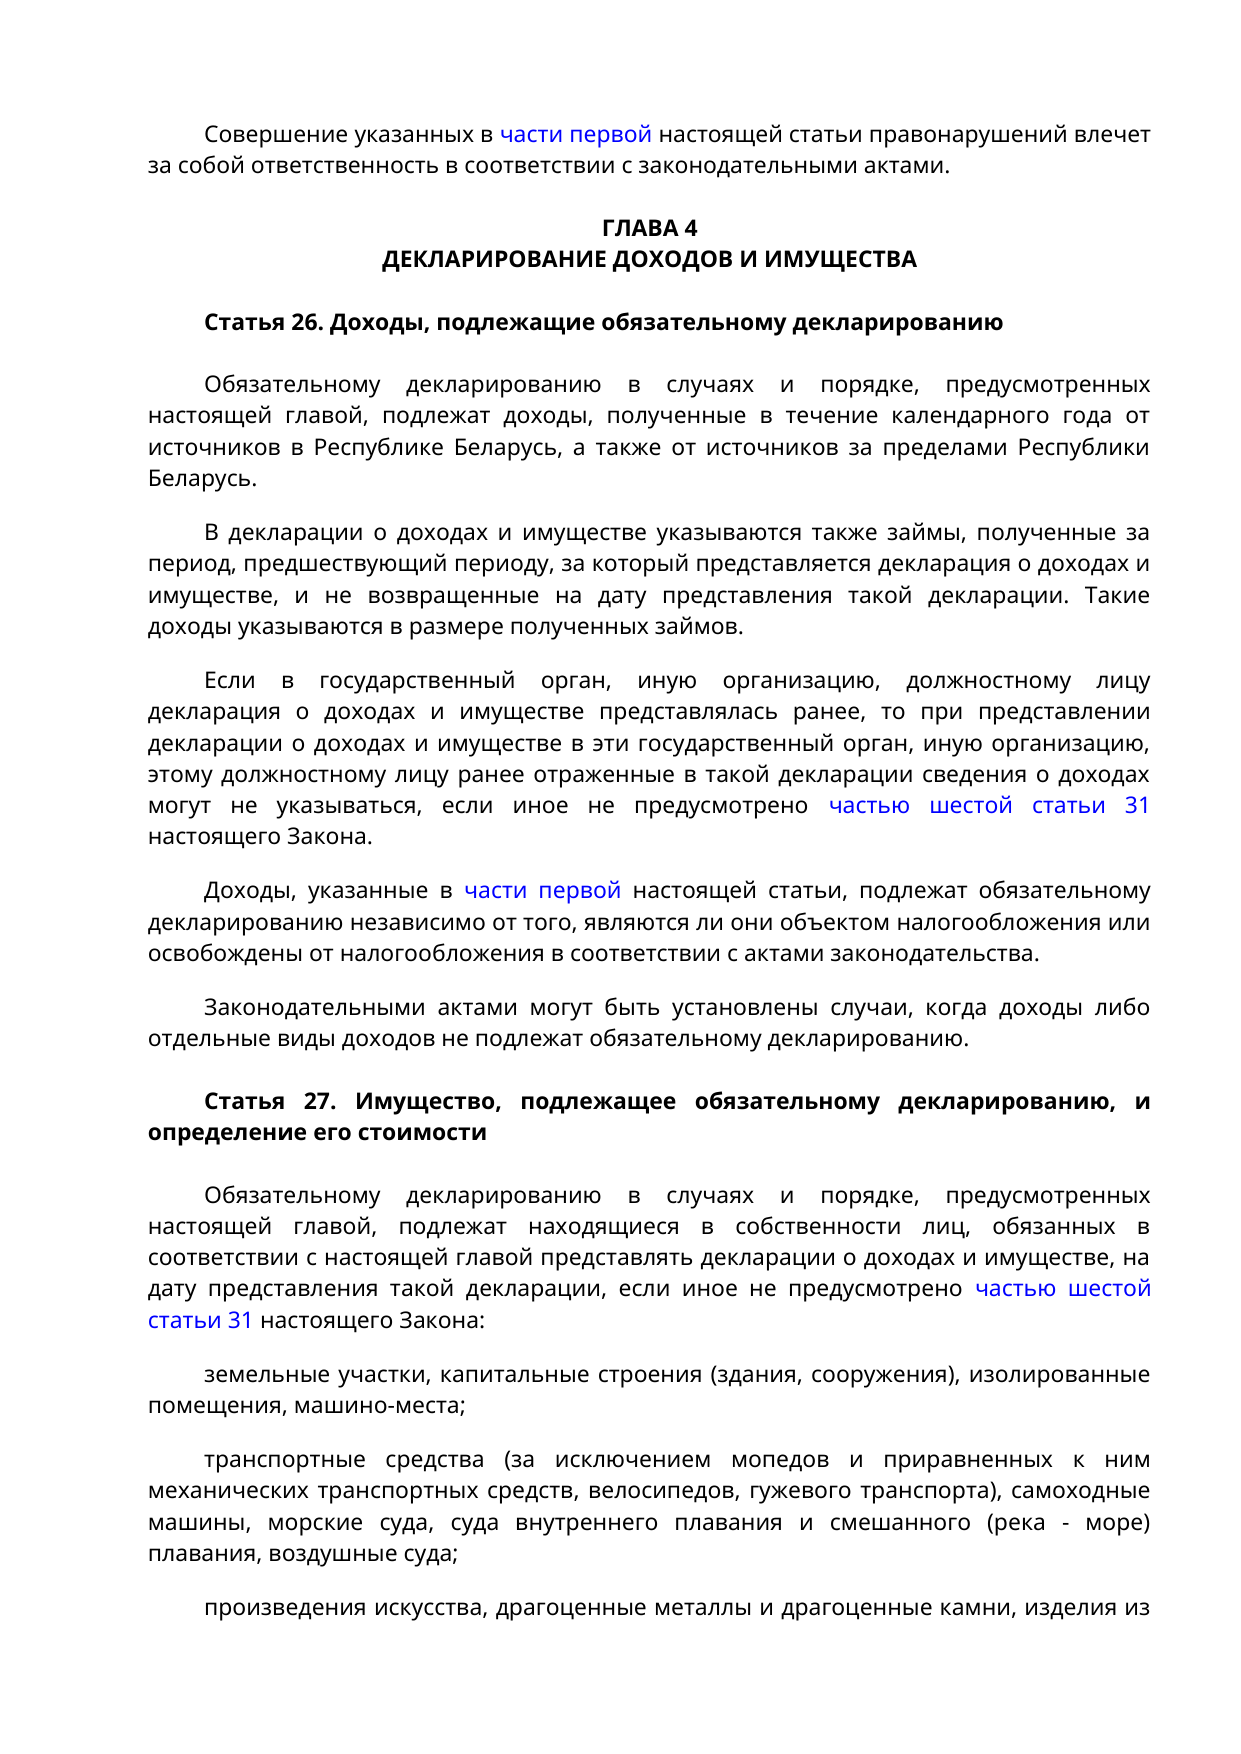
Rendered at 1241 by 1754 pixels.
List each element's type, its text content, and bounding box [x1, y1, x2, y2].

text Статья 27. Имущество, подлежащее обязательному декларированию, и определение его стоимости [148, 1085, 1152, 1147]
text В декларации о доходах и имуществе указываются также займы, полученные за период, предшествующий периоду, за который представляется декларация о доходах и имуществе, и не возвращенные на дату представления такой декларации. Такие доходы указываются в размере полученных займов. [148, 516, 1152, 641]
text Обязательному декларированию в случаях и порядке, предусмотренных настоящей главой, подлежат доходы, полученные в течение календарного года от источников в Республике Беларусь, а также от источников за пределами Республики Беларусь. [148, 368, 1152, 493]
text Совершение указанных в части первой настоящей статьи правонарушений влечет за собой ответственность в соответствии с законодательными актами. [148, 118, 1152, 181]
text Если в государственный орган, иную организацию, должностному лицу декларация о доходах и имуществе представлялась ранее, то при представлении декларации о доходах и имуществе в эти государственный орган, иную организацию, этому должностному лицу ранее отраженные в такой декларации сведения о доходах могут не указываться, если иное не предусмотрено частью шестой статьи 31 настоящего Закона. [148, 664, 1152, 851]
text Обязательному декларированию в случаях и порядке, предусмотренных настоящей главой, подлежат находящиеся в собственности лиц, обязанных в соответствии с настоящей главой представлять декларации о доходах и имуществе, на дату представления такой декларации, если иное не предусмотрено частью шестой статьи 31 настоящего Закона: [148, 1178, 1152, 1335]
text Статья 26. Доходы, подлежащие обязательному декларированию [148, 306, 1152, 337]
title ГЛАВА 4 [148, 212, 1152, 243]
title ДЕКЛАРИРОВАНИЕ ДОХОДОВ И ИМУЩЕСТВА [148, 243, 1152, 274]
text Доходы, указанные в части первой настоящей статьи, подлежат обязательному декларированию независимо от того, являются ли они объектом налогообложения или освобождены от налогообложения в соответствии с актами законодательства. [148, 874, 1152, 968]
text Законодательными актами могут быть установлены случаи, когда доходы либо отдельные виды доходов не подлежат обязательному декларированию. [148, 991, 1152, 1053]
text земельные участки, капитальные строения (здания, сооружения), изолированные помещения, машино-места; [148, 1358, 1152, 1420]
text транспортные средства (за исключением мопедов и приравненных к ним механических транспортных средств, велосипедов, гужевого транспорта), самоходные машины, морские суда, суда внутреннего плавания и смешанного (река - море) плавания, воздушные суда; [148, 1443, 1152, 1568]
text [148, 1591, 1152, 1622]
